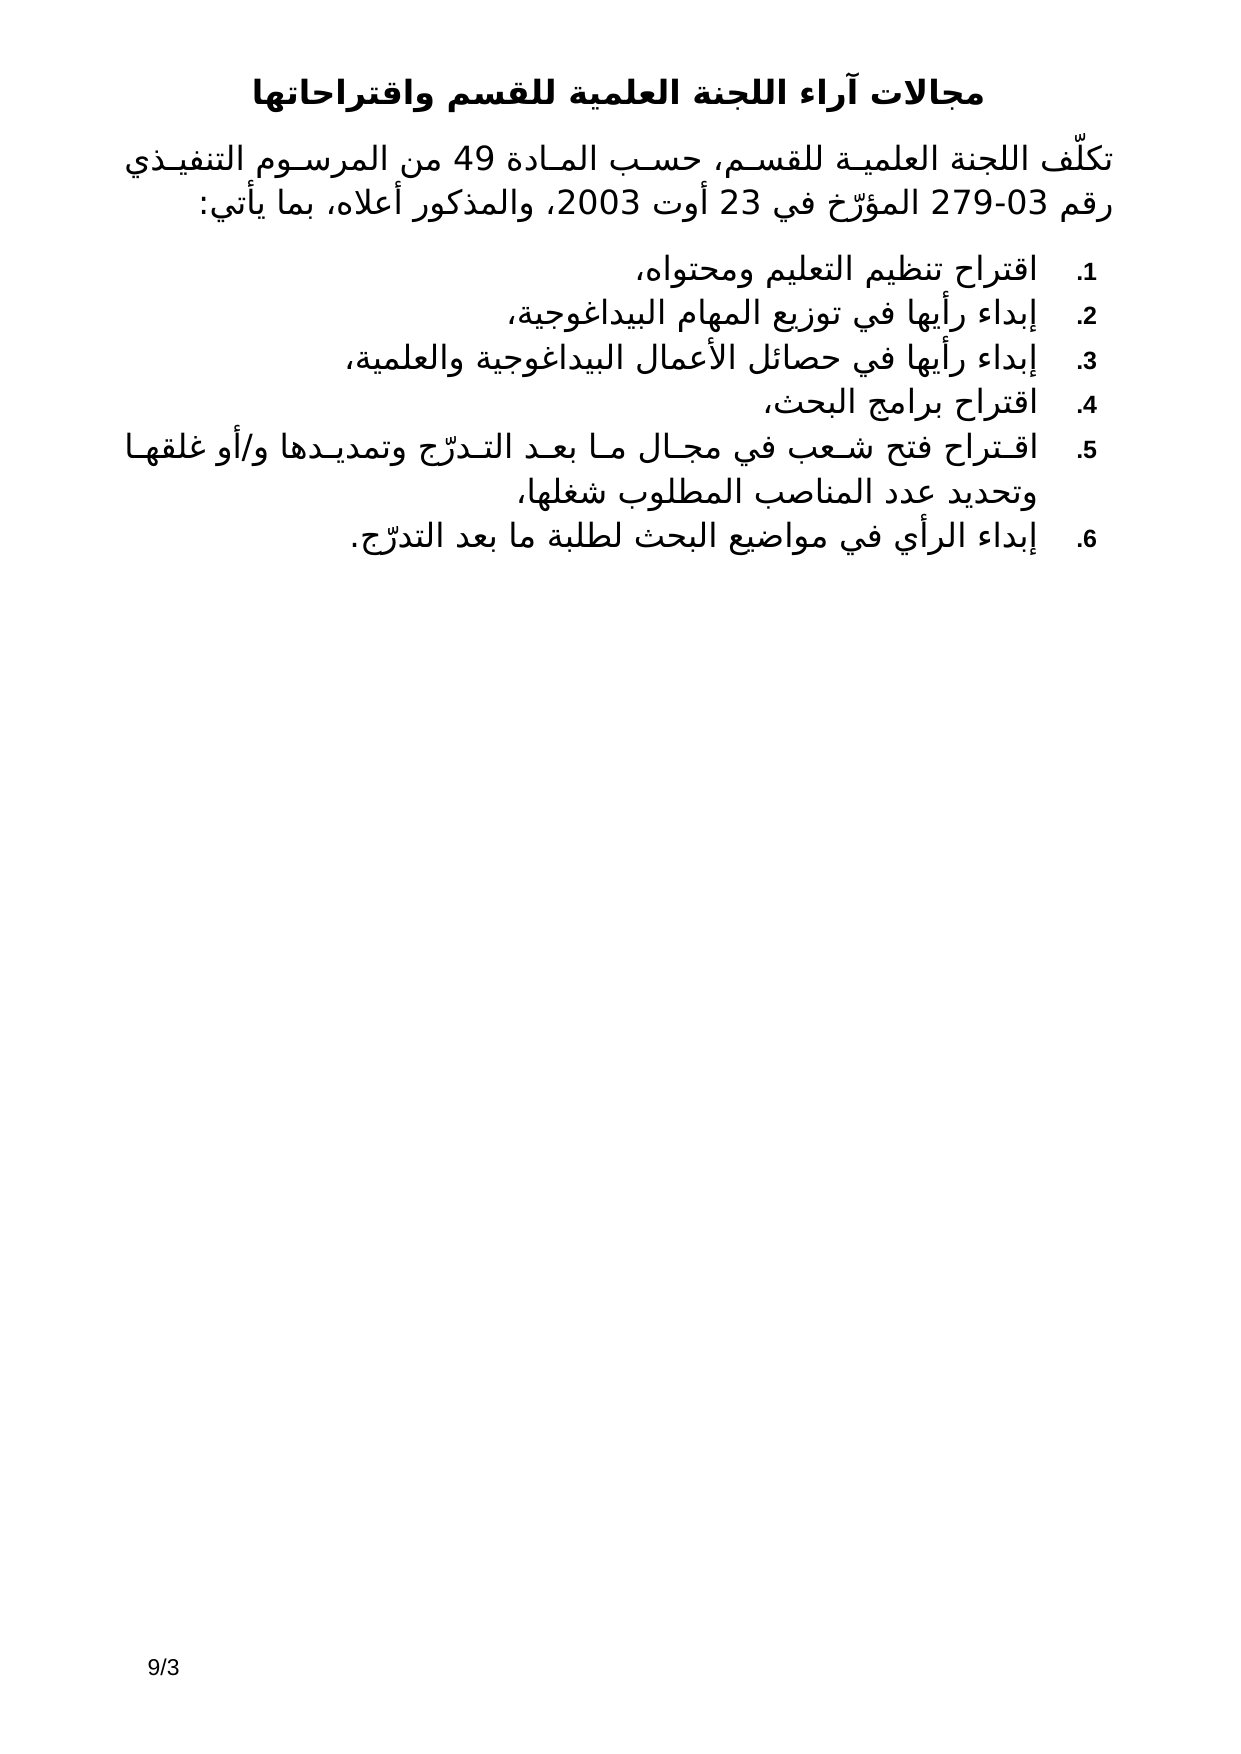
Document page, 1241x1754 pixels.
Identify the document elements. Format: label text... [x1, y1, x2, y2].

list إبداء رأيها في توزيع المهام البيداغوجية، [124, 294, 1076, 333]
list اقتراح تنظيم التعليم ومحتواه، [124, 249, 1076, 288]
text تكلّف اللجنة العلمية للقسم، حسب المادة 49 من المرسوم التنفيذي رقم 03-279 المؤرّخ في 23 أوت 2003، والمذكور أعلاه، بما يأتي: [124, 139, 1113, 223]
list اقتراح برامج البحث، [124, 383, 1076, 422]
text مجالات آراء اللجنة العلمية للقسم واقتراحاتها [124, 74, 1113, 113]
list إبداء الرأي في مواضيع البحث لطلبة ما بعد التدرّج. [124, 517, 1076, 556]
list إبداء رأيها في حصائل الأعمال البيداغوجية والعلمية، [124, 338, 1076, 377]
list اقتراح فتح شعب في مجال ما بعد التدرّج وتمديدها و/أو غلقها وتحديد عدد المناصب المطلوب شغلها، [124, 428, 1076, 511]
